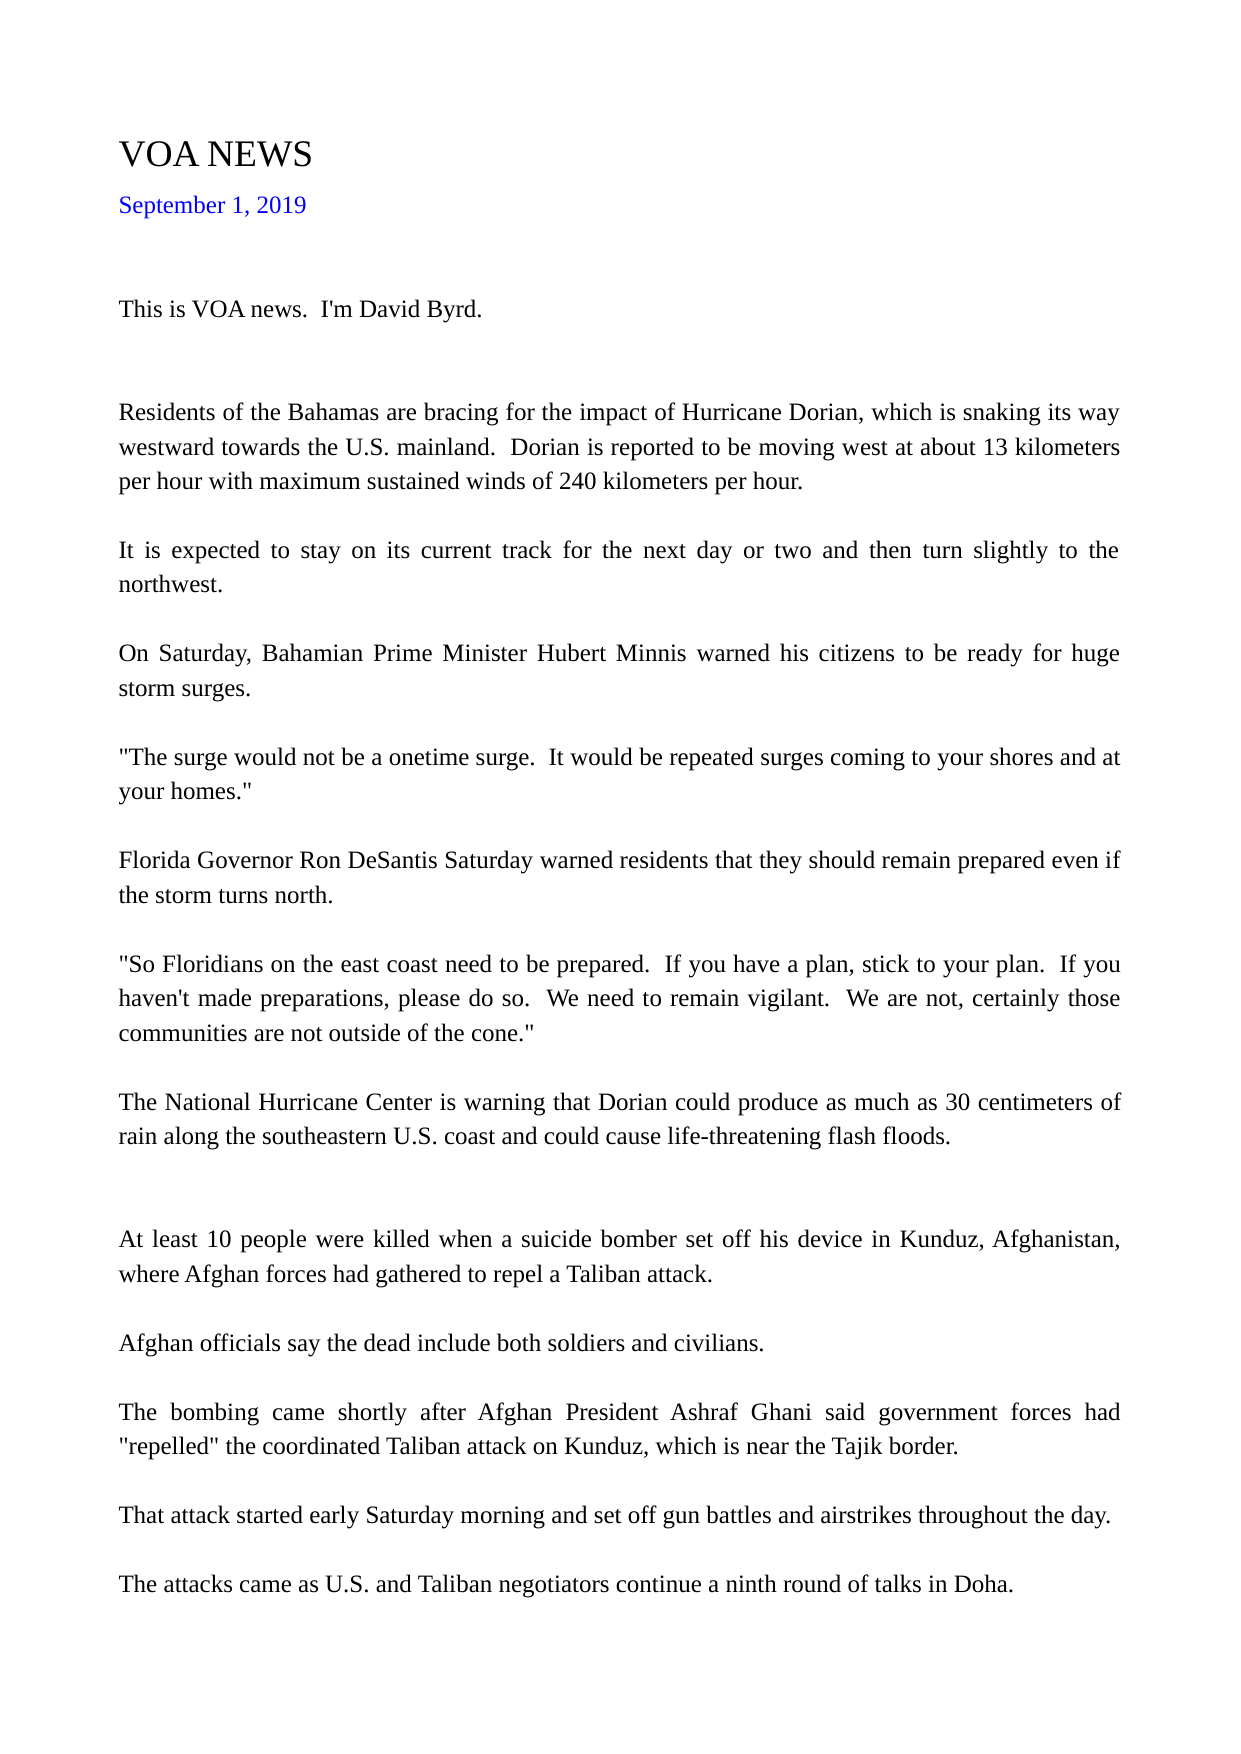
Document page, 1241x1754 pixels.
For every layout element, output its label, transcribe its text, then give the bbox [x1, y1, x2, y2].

text The attacks came as U.S. and Taliban negotiators continue a ninth round of talks in Doha. [118, 1567, 1122, 1601]
text Afghan officials say the dead include both soldiers and civilians. [118, 1325, 1122, 1360]
text Residents of the Bahamas are bracing for the impact of Hurricane Dorian, which is snaking its way westward towards the U.S. mainland. Dorian is reported to be moving west at about 13 kilometers per hour with maximum sustained winds of 240 kilometers per hour. [118, 394, 1122, 498]
text The National Hurricane Center is warning that Dorian could produce as much as 30 centimeters of rain along the southeastern U.S. coast and could cause life-threatening flash floods. [118, 1084, 1122, 1153]
text September 1, 2019 [118, 187, 1122, 222]
text That attack started early Saturday morning and set off gun battles and airstrikes throughout the day. [118, 1498, 1122, 1532]
text The bombing came shortly after Afghan President Ashraf Ghani said government forces had "repelled" the coordinated Taliban attack on Kunduz, which is near the Tajik border. [118, 1394, 1122, 1463]
text "So Floridians on the east coast need to be prepared. If you have a plan, stick to your plan. If you haven't made preparations, please do so. We need to remain vigilant. We are not, certainly those communities are not outside of the cone." [118, 946, 1122, 1049]
text On Saturday, Bahamian Prime Minister Hubert Minnis warned his citizens to be ready for huge storm surges. [118, 636, 1122, 704]
text This is VOA news. I'm David Byrd. [118, 291, 1122, 325]
text VOA NEWS [118, 118, 1122, 187]
text "The surge would not be a onetime surge. It would be repeated surges coming to your shores and at your homes." [118, 739, 1122, 808]
text At least 10 people were killed when a suicide bomber set off his device in Kunduz, Afghanistan, where Afghan forces had gathered to repel a Taliban attack. [118, 1222, 1122, 1291]
text Florida Governor Ron DeSantis Saturday warned residents that they should remain prepared even if the storm turns north. [118, 842, 1122, 911]
text It is expected to stay on its current track for the next day or two and then turn slightly to the northwest. [118, 532, 1122, 601]
